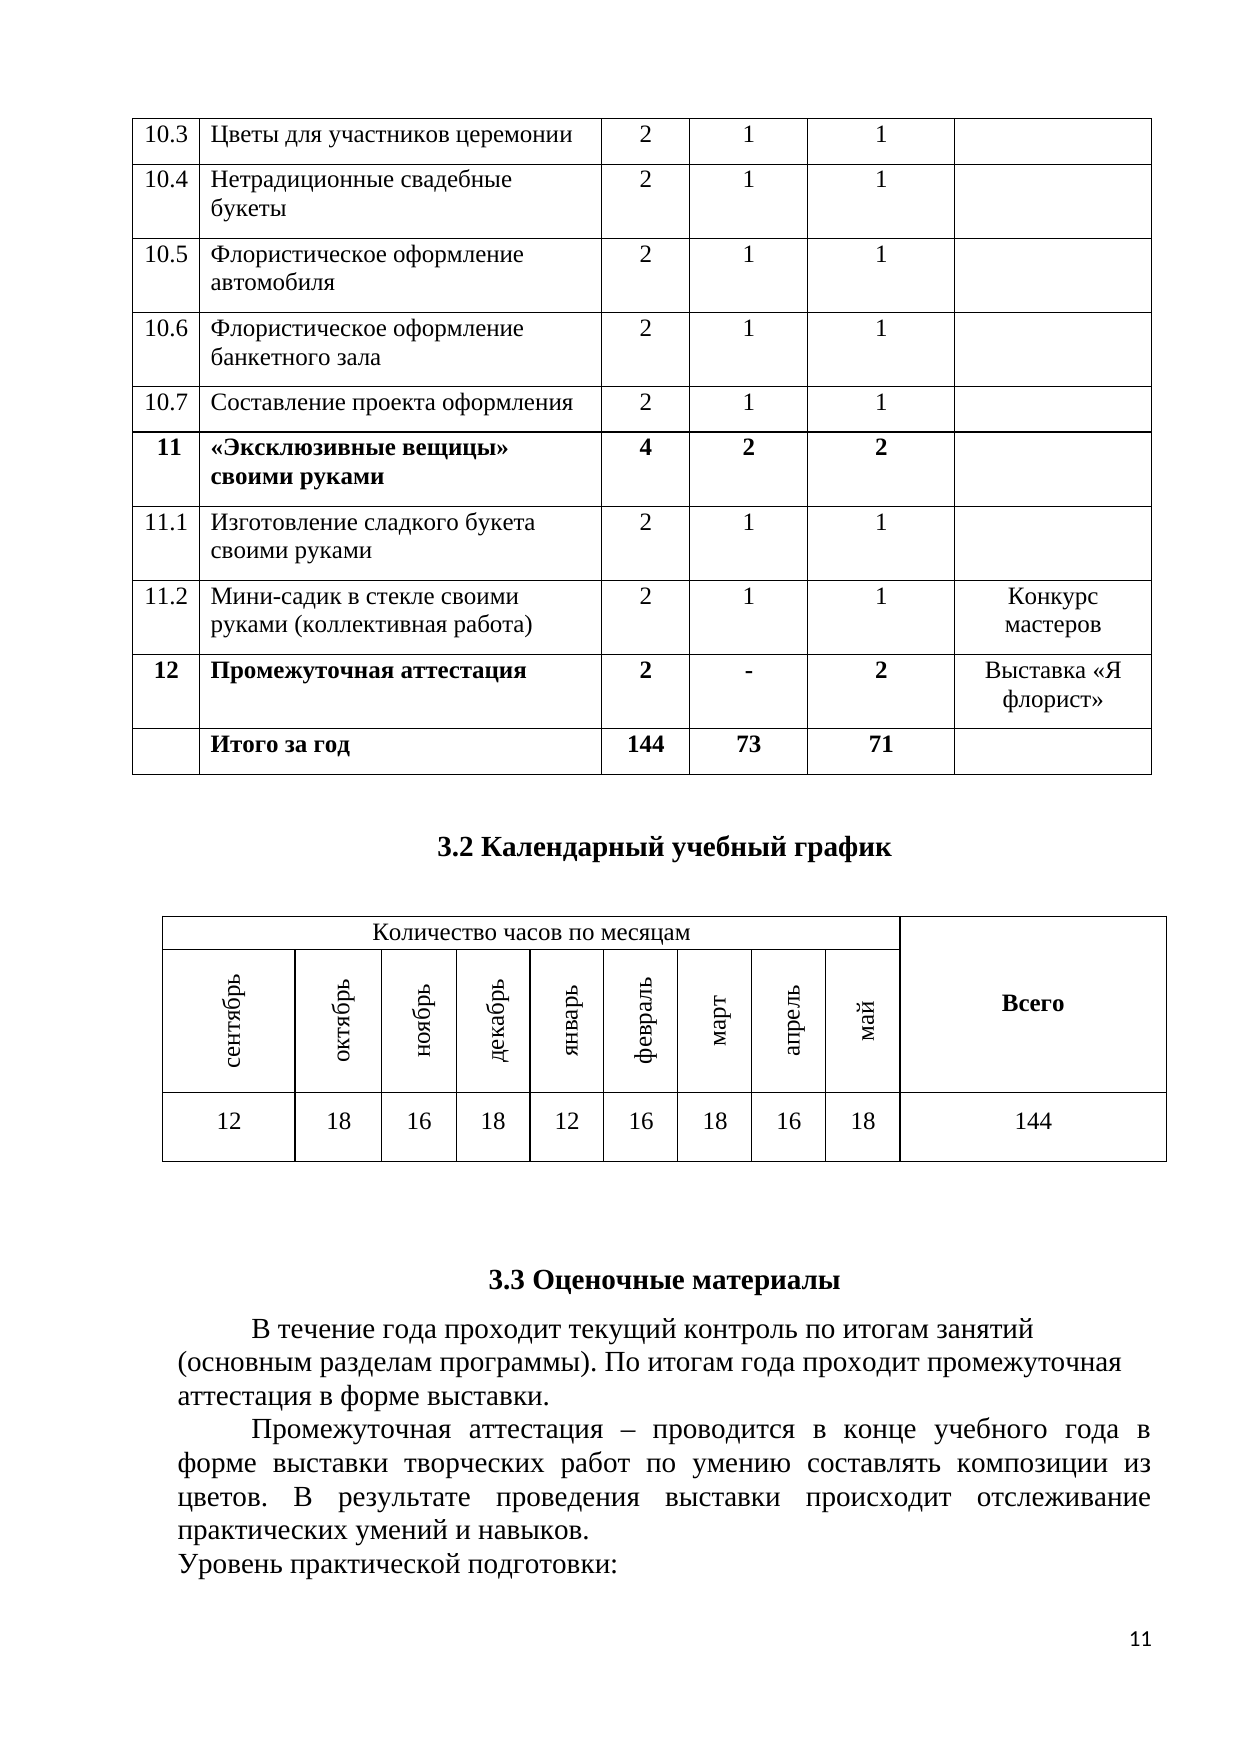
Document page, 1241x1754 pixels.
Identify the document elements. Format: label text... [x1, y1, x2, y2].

table_cell 18 [678, 1093, 751, 1161]
table_cell [955, 313, 1151, 386]
table_cell [955, 119, 1151, 163]
table_cell [955, 507, 1151, 580]
table_cell 18 [457, 1093, 529, 1161]
table_cell «Эксклюзивные вещицы» своими руками [200, 433, 601, 506]
table_cell 71 [808, 729, 954, 773]
table_cell - [690, 655, 807, 728]
table_cell Изготовление сладкого букета своими руками [200, 507, 601, 580]
table_cell 11.1 [133, 507, 199, 580]
table_cell 1 [690, 581, 807, 654]
table_cell 73 [690, 729, 807, 773]
table_cell 10.6 [133, 313, 199, 386]
table_cell 1 [808, 239, 954, 312]
table_cell 2 [602, 313, 689, 386]
table_cell Итого за год [200, 729, 601, 773]
table_cell 10.5 [133, 239, 199, 312]
table_cell 18 [296, 1093, 381, 1161]
table_cell 2 [808, 655, 954, 728]
table_cell Промежуточная аттестация [200, 655, 601, 728]
table_cell [133, 729, 199, 773]
table_cell 1 [808, 165, 954, 238]
table_cell 4 [602, 433, 689, 506]
table_cell 2 [602, 581, 689, 654]
table_cell 2 [602, 507, 689, 580]
table_cell 2 [602, 655, 689, 728]
table_cell [955, 239, 1151, 312]
subtitle 3.2 Календарный учебный график [177, 829, 1152, 863]
table_cell 10.3 [133, 119, 199, 163]
table_header Количество часов по месяцам [163, 917, 899, 949]
table_cell декабрь [457, 950, 529, 1092]
table_cell [955, 165, 1151, 238]
table_cell 18 [826, 1093, 899, 1161]
table_cell Цветы для участников церемонии [200, 119, 601, 163]
table_cell [955, 729, 1151, 773]
table_cell 12 [531, 1093, 603, 1161]
table_cell 1 [808, 119, 954, 163]
table_cell 2 [602, 239, 689, 312]
table_cell 16 [382, 1093, 456, 1161]
table_header Всего [901, 917, 1166, 1092]
table_cell 10.4 [133, 165, 199, 238]
table_cell май [826, 950, 899, 1092]
table_cell 1 [690, 313, 807, 386]
table_cell Составление проекта оформления [200, 387, 601, 431]
table_cell Выставка «Я флорист» [955, 655, 1151, 728]
table_cell 10.7 [133, 387, 199, 431]
table_cell [955, 387, 1151, 431]
table_cell 11 [133, 433, 199, 506]
table_cell 1 [690, 239, 807, 312]
table_cell Флористическое оформление автомобиля [200, 239, 601, 312]
table_cell Конкурс мастеров [955, 581, 1151, 654]
table_cell [955, 433, 1151, 506]
text Уровень практической подготовки: [177, 1546, 1152, 1579]
table_cell 144 [602, 729, 689, 773]
text В течение года проходит текущий контроль по итогам занятий (основным разделам программы). По итогам года проходит промежуточная аттестация в форме выставки. [177, 1311, 1152, 1412]
text 3.3 Оценочные материалы [177, 1262, 1152, 1295]
table_cell 1 [808, 581, 954, 654]
table_cell январь [531, 950, 603, 1092]
table_cell 2 [602, 119, 689, 163]
table_cell 16 [752, 1093, 825, 1161]
table_cell октябрь [296, 950, 381, 1092]
table_cell 1 [808, 387, 954, 431]
table_cell 1 [808, 313, 954, 386]
table_cell Флористическое оформление банкетного зала [200, 313, 601, 386]
table_cell март [678, 950, 751, 1092]
table_cell 1 [690, 165, 807, 238]
text Промежуточная аттестация – проводится в конце учебного года в форме выставки творческих работ по умению составлять композиции из цветов. В результате проведения выставки происходит отслеживание практических умений и навыков. [177, 1412, 1152, 1546]
table_cell 2 [690, 433, 807, 506]
table_cell 16 [604, 1093, 677, 1161]
table_cell 2 [602, 165, 689, 238]
table_cell 1 [690, 119, 807, 163]
table_cell сентябрь [163, 950, 294, 1092]
table_cell Нетрадиционные свадебные букеты [200, 165, 601, 238]
table_cell февраль [604, 950, 677, 1092]
table_cell 144 [901, 1093, 1166, 1161]
table_cell 1 [690, 387, 807, 431]
table_cell Мини-садик в стекле своими руками (коллективная работа) [200, 581, 601, 654]
table_cell 1 [808, 507, 954, 580]
table_cell 2 [602, 387, 689, 431]
table_cell 12 [163, 1093, 294, 1161]
table_cell ноябрь [382, 950, 456, 1092]
table_cell 2 [808, 433, 954, 506]
table_cell апрель [752, 950, 825, 1092]
table_cell 1 [690, 507, 807, 580]
table_cell 11.2 [133, 581, 199, 654]
table_cell 12 [133, 655, 199, 728]
